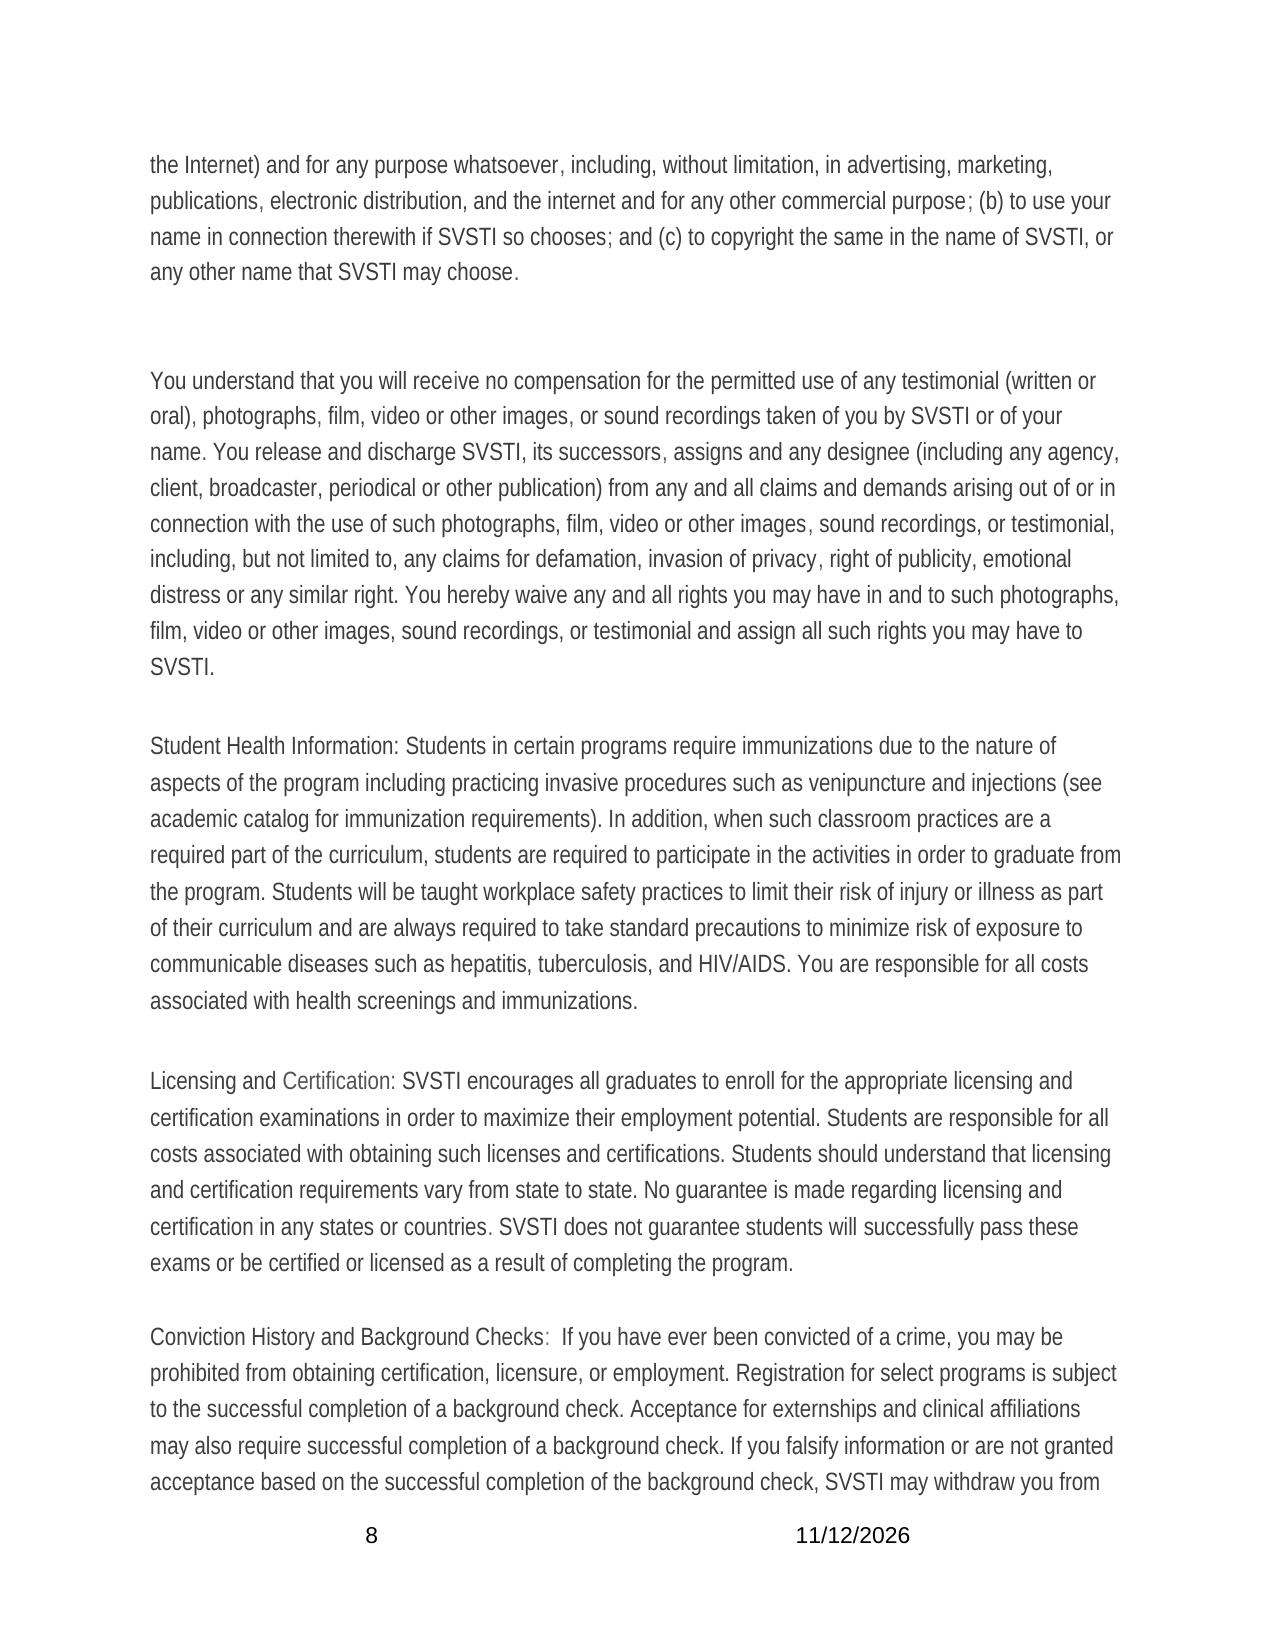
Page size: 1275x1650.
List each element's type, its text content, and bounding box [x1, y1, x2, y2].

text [150, 1322, 1125, 1496]
text Licensing and Certification: SVSTI encourages all graduates to enroll for the appropriate licensing and certification examinations in order to maximize their employment potential. Students are responsible for all costs associated with obtaining such licenses and certifications. Students should understand that licensing and certification requirements vary from state to state. No guarantee is made regarding licensing and certification in any states or countries. SVSTI does not guarantee students will successfully pass these exams or be certified or licensed as a result of completing the program. [150, 1066, 1125, 1277]
text Student Health Information: Students in certain programs require immunizations due to the nature of aspects of the program including practicing invasive procedures such as venipuncture and injections (see academic catalog for immunization requirements). In addition, when such classroom practices are a required part of the curriculum, students are required to participate in the activities in order to graduate from the program. Students will be taught workplace safety practices to limit their risk of injury or illness as part of their curriculum and are always required to take standard precautions to minimize risk of exposure to communicable diseases such as hepatitis, tuberculosis, and HIV/AIDS. You are responsible for all costs associated with health screenings and immunizations. [150, 731, 1125, 1014]
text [150, 150, 1125, 286]
text You understand that you will receive no compensation for the permitted use of any testimonial (written or oral), photographs, film, video or other images, or sound recordings taken of you by SVSTI or of your name. You release and discharge SVSTI, its successors, assigns and any designee (including any agency, client, broadcaster, periodical or other publication) from any and all claims and demands arising out of or in connection with the use of such photographs, film, video or other images, sound recordings, or testimonial, including, but not limited to, any claims for defamation, invasion of privacy, right of publicity, emotional distress or any similar right. You hereby waive any and all rights you may have in and to such photographs, film, video or other images, sound recordings, or testimonial and assign all such rights you may have to SVSTI. [150, 366, 1125, 680]
